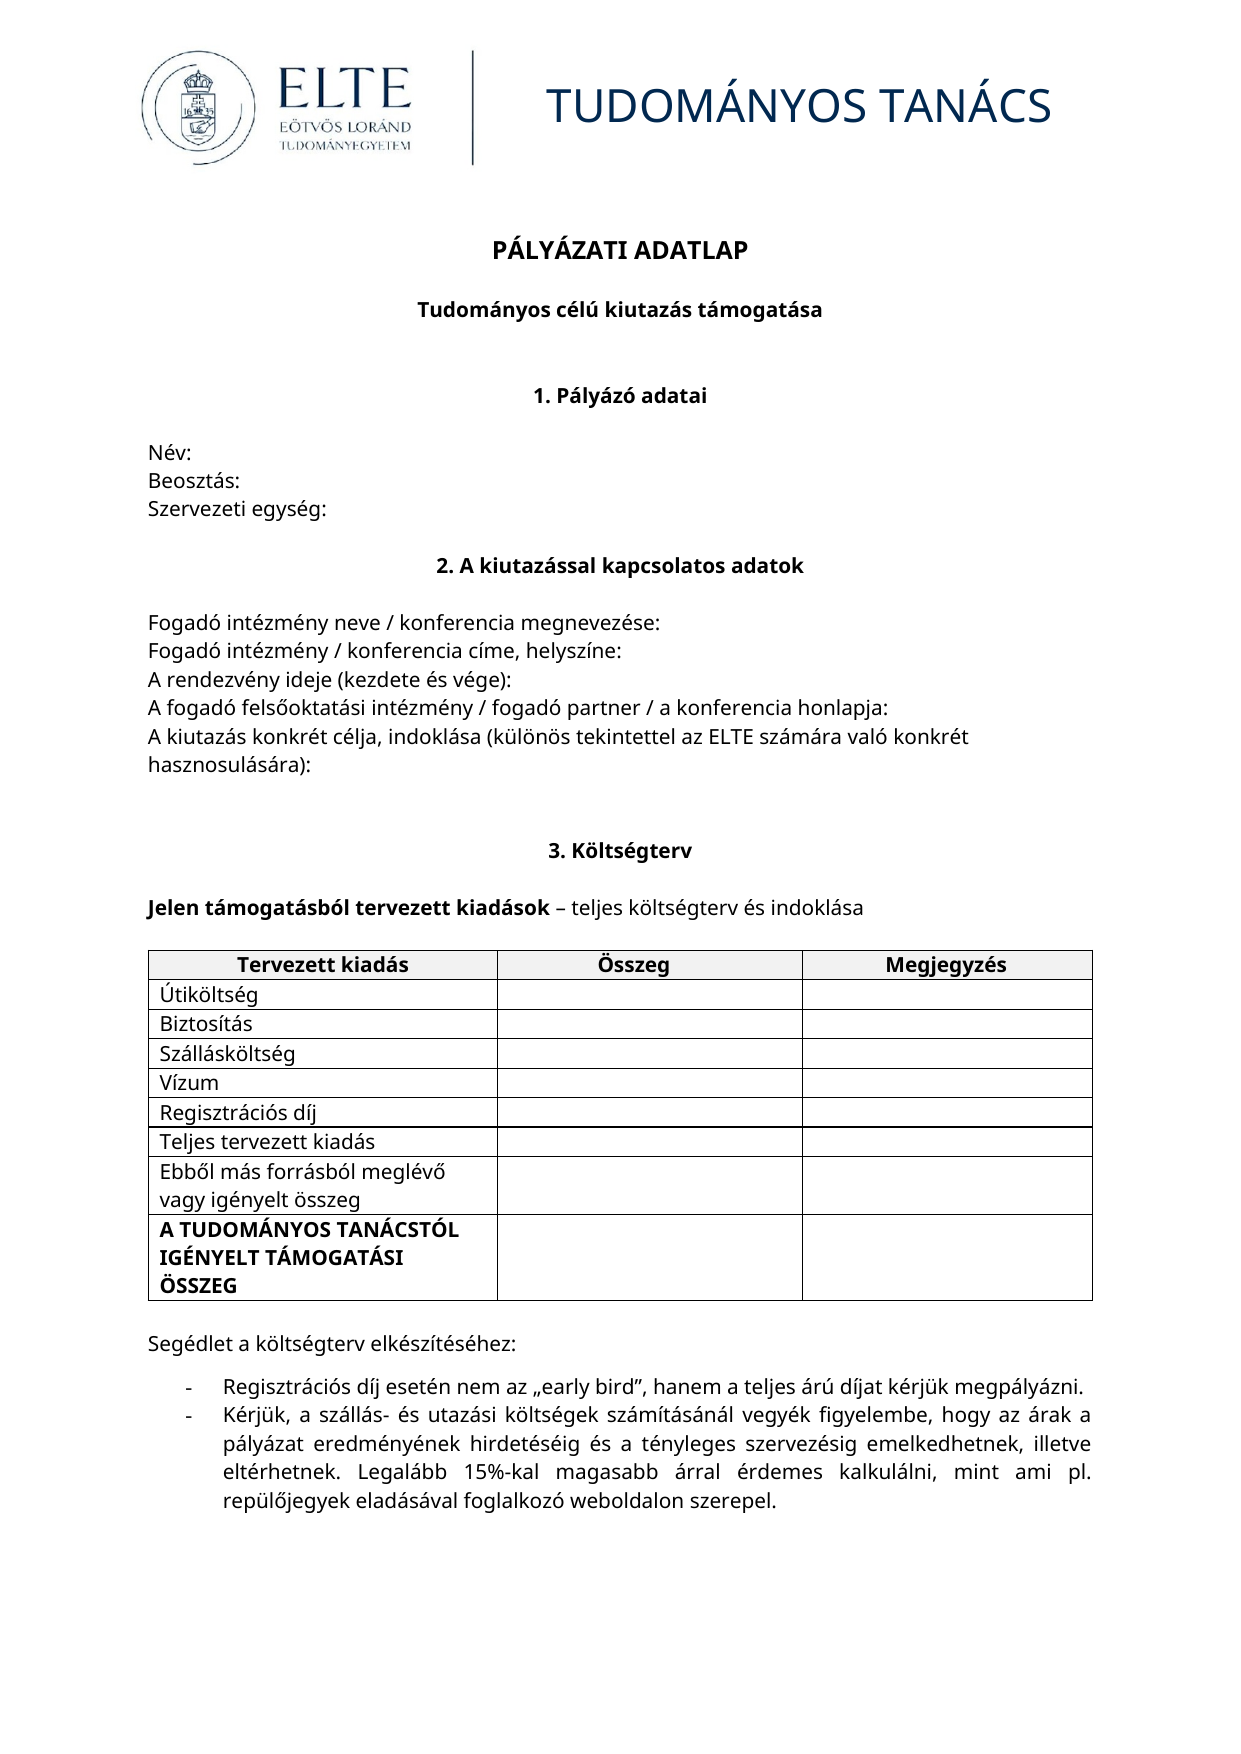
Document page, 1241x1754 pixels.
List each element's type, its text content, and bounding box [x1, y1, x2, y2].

table_cell [498, 1010, 802, 1038]
table_cell [803, 1069, 1092, 1097]
text 3. Költségterv [148, 836, 1093, 864]
text 1. Pályázó adatai [148, 381, 1093, 409]
table_cell Biztosítás [149, 1010, 497, 1038]
table_cell [803, 1010, 1092, 1038]
table_cell Szállásköltség [149, 1039, 497, 1067]
table_cell [803, 1098, 1092, 1126]
table_cell Ebből más forrásból meglévő vagy igényelt összeg [149, 1157, 497, 1214]
text Pályázati adatlap [148, 233, 1093, 267]
text Fogadó intézmény / konferencia címe, helyszíne: [148, 637, 1093, 665]
picture [103, 32, 483, 174]
table_cell [498, 980, 802, 1008]
table_cell [803, 1157, 1092, 1214]
table_cell [498, 1215, 802, 1300]
table_cell [498, 1069, 802, 1097]
text Név: [148, 438, 1093, 466]
list Kérjük, a szállás- és utazási költségek számításánál vegyék figyelembe, hogy az árak a pályázat eredményének hirdetéséig és a tényleges szervezésig emelkedhetnek, illetve eltérhetnek. Legalább 15%-kal magasabb árral érdemes kalkulálni, mint ami pl. repülőjegyek eladásával foglalkozó weboldalon szerepel. [185, 1401, 1093, 1514]
list Regisztrációs díj esetén nem az „early bird”, hanem a teljes árú díjat kérjük megpályázni. [185, 1372, 1093, 1401]
table_cell Teljes tervezett kiadás [149, 1128, 497, 1156]
text Beosztás: [148, 466, 1093, 494]
text Fogadó intézmény neve / konferencia megnevezése: [148, 608, 1093, 637]
table_cell Regisztrációs díj [149, 1098, 497, 1126]
table_cell [498, 1039, 802, 1067]
table_cell A TUDOMÁNYOS TANÁCSTÓL IGÉNYELT TÁMOGATÁSI ÖSSZEG [149, 1215, 497, 1300]
table_cell [498, 1128, 802, 1156]
text Segédlet a költségterv elkészítéséhez: [148, 1329, 1093, 1358]
table_header Összeg [498, 951, 802, 979]
table_cell [498, 1098, 802, 1126]
text Jelen támogatásból tervezett kiadások – teljes költségterv és indoklása [148, 893, 1093, 921]
table_header Tervezett kiadás [149, 951, 497, 979]
table_cell [803, 1128, 1092, 1156]
table_cell [803, 1215, 1092, 1300]
table_cell Útiköltség [149, 980, 497, 1008]
table_cell [803, 1039, 1092, 1067]
text Tudományos célú kiutazás támogatása [148, 295, 1093, 324]
table_cell [498, 1157, 802, 1214]
table_header Megjegyzés [803, 951, 1092, 979]
text Szervezeti egység: [148, 494, 1093, 523]
text A fogadó felsőoktatási intézmény / fogadó partner / a konferencia honlapja: [148, 693, 1093, 722]
text A rendezvény ideje (kezdete és vége): [148, 665, 1093, 693]
text 2. A kiutazással kapcsolatos adatok [148, 551, 1093, 580]
table_cell [803, 980, 1092, 1008]
text A kiutazás konkrét célja, indoklása (különös tekintettel az ELTE számára való konkrét hasznosulására): [148, 722, 1093, 779]
table_cell Vízum [149, 1069, 497, 1097]
